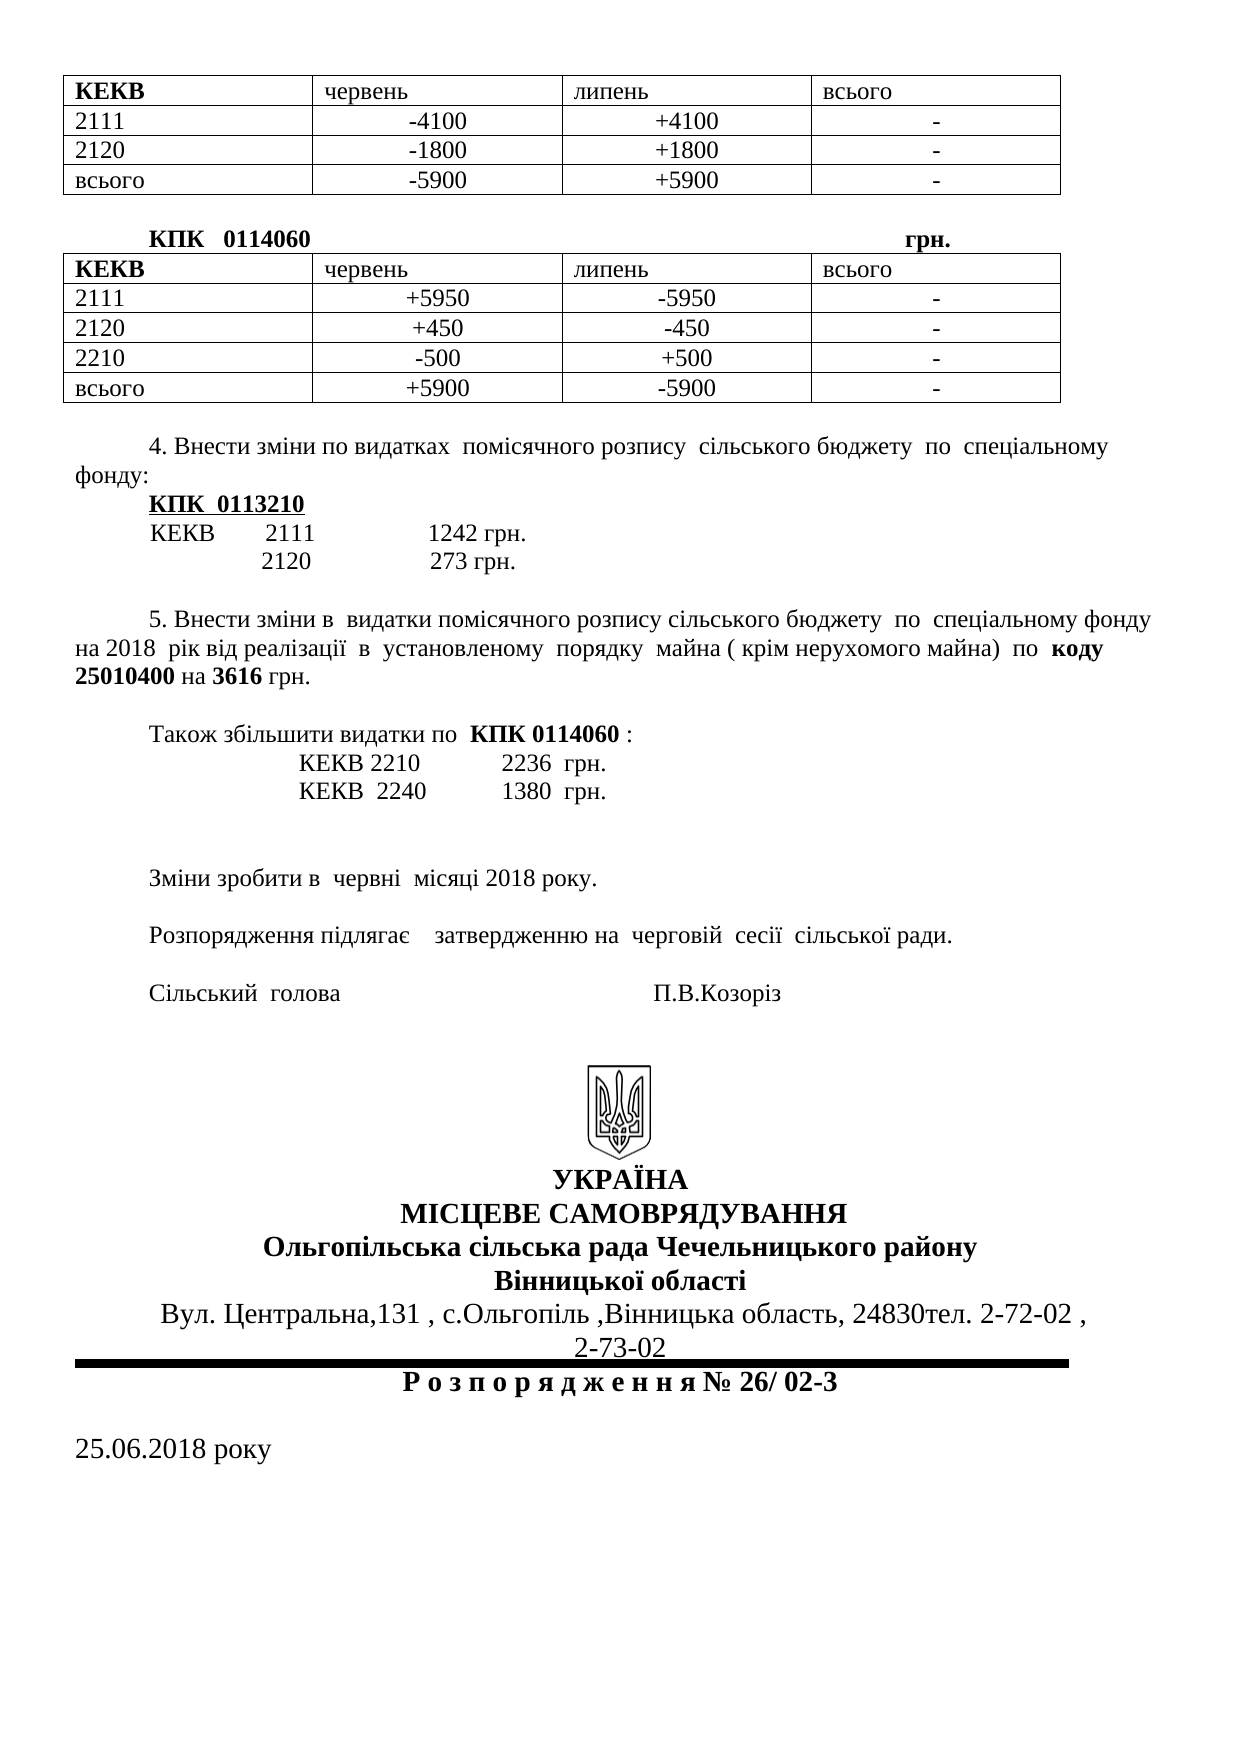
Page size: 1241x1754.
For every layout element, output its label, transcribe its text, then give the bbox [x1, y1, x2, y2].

table_cell +4100 [563, 106, 811, 134]
table_cell -4100 [313, 106, 562, 134]
text 2120 273 грн. [75, 546, 1165, 575]
text КПК 0113210 [75, 489, 1165, 518]
text Розпорядження підлягає затвердженню на черговій сесії сільської ради. [75, 920, 1165, 949]
table_header КЕКВ [64, 76, 312, 105]
text Також збільшити видатки по КПК 0114060 : [75, 719, 1165, 748]
text Сільський голова П.В.Козоріз [75, 978, 1165, 1006]
table_header червень [313, 76, 562, 105]
text Ольгопільська сільська рада Чечельницького району [75, 1229, 1165, 1263]
text Р о з п о р я д ж е н н я № 26/ 02-3 [75, 1364, 1165, 1397]
table_cell +5900 [313, 373, 562, 402]
table_header КЕКВ [64, 254, 312, 282]
table_header всього [812, 254, 1060, 282]
text 2-73-02 [75, 1330, 1165, 1364]
table_cell -450 [563, 313, 811, 342]
table_cell +5950 [313, 284, 562, 312]
table_cell 2111 [64, 106, 312, 134]
table_cell 2111 [64, 284, 312, 312]
table_cell -5900 [313, 165, 562, 194]
table_cell всього [64, 373, 312, 402]
text КЕКВ 2240 1380 грн. [75, 776, 1165, 805]
table_cell -1800 [313, 136, 562, 164]
table_header червень [313, 254, 562, 282]
table_cell - [812, 136, 1060, 164]
table_cell +5900 [563, 165, 811, 194]
text КЕКВ 2111 1242 грн. [75, 518, 1165, 546]
table_cell - [812, 373, 1060, 402]
text 5. Внести зміни в видатки помісячного розпису сільського бюджету по спеціальному фонду на 2018 рік від реалізації в установленому порядку майна ( крім нерухомого майна) по коду 25010400 на 3616 грн. [75, 604, 1165, 690]
text КЕКВ 2210 2236 грн. [75, 748, 1165, 776]
table_header липень [563, 254, 811, 282]
table_cell - [812, 343, 1060, 372]
table_cell +500 [563, 343, 811, 372]
table_cell 2120 [64, 313, 312, 342]
table_cell - [812, 284, 1060, 312]
table_cell - [812, 106, 1060, 134]
table_cell +450 [313, 313, 562, 342]
text Вул. Центральна,131 , с.Ольгопіль ,Вінницька область, 24830тел. 2-72-02 , [75, 1297, 1165, 1330]
table_cell - [812, 165, 1060, 194]
text 4. Внести зміни по видатках помісячного розпису сільського бюджету по спеціальному фонду: [75, 431, 1165, 489]
table_cell +1800 [563, 136, 811, 164]
table_cell 2210 [64, 343, 312, 372]
table_header липень [563, 76, 811, 105]
text Вінницької області [75, 1263, 1165, 1297]
table_cell -5900 [563, 373, 811, 402]
table_cell -5950 [563, 284, 811, 312]
table_cell 2120 [64, 136, 312, 164]
table_cell - [812, 313, 1060, 342]
table_header всього [812, 76, 1060, 105]
text УКРАЇНА [75, 1162, 1165, 1196]
table_cell -500 [313, 343, 562, 372]
table_cell всього [64, 165, 312, 194]
text 25.06.2018 року [75, 1431, 1165, 1464]
text МІСЦЕВЕ САМОВРЯДУВАННЯ [75, 1196, 1165, 1229]
text КПК 0114060 грн. [75, 224, 1165, 253]
text Зміни зробити в червні місяці 2018 року. [75, 863, 1165, 891]
